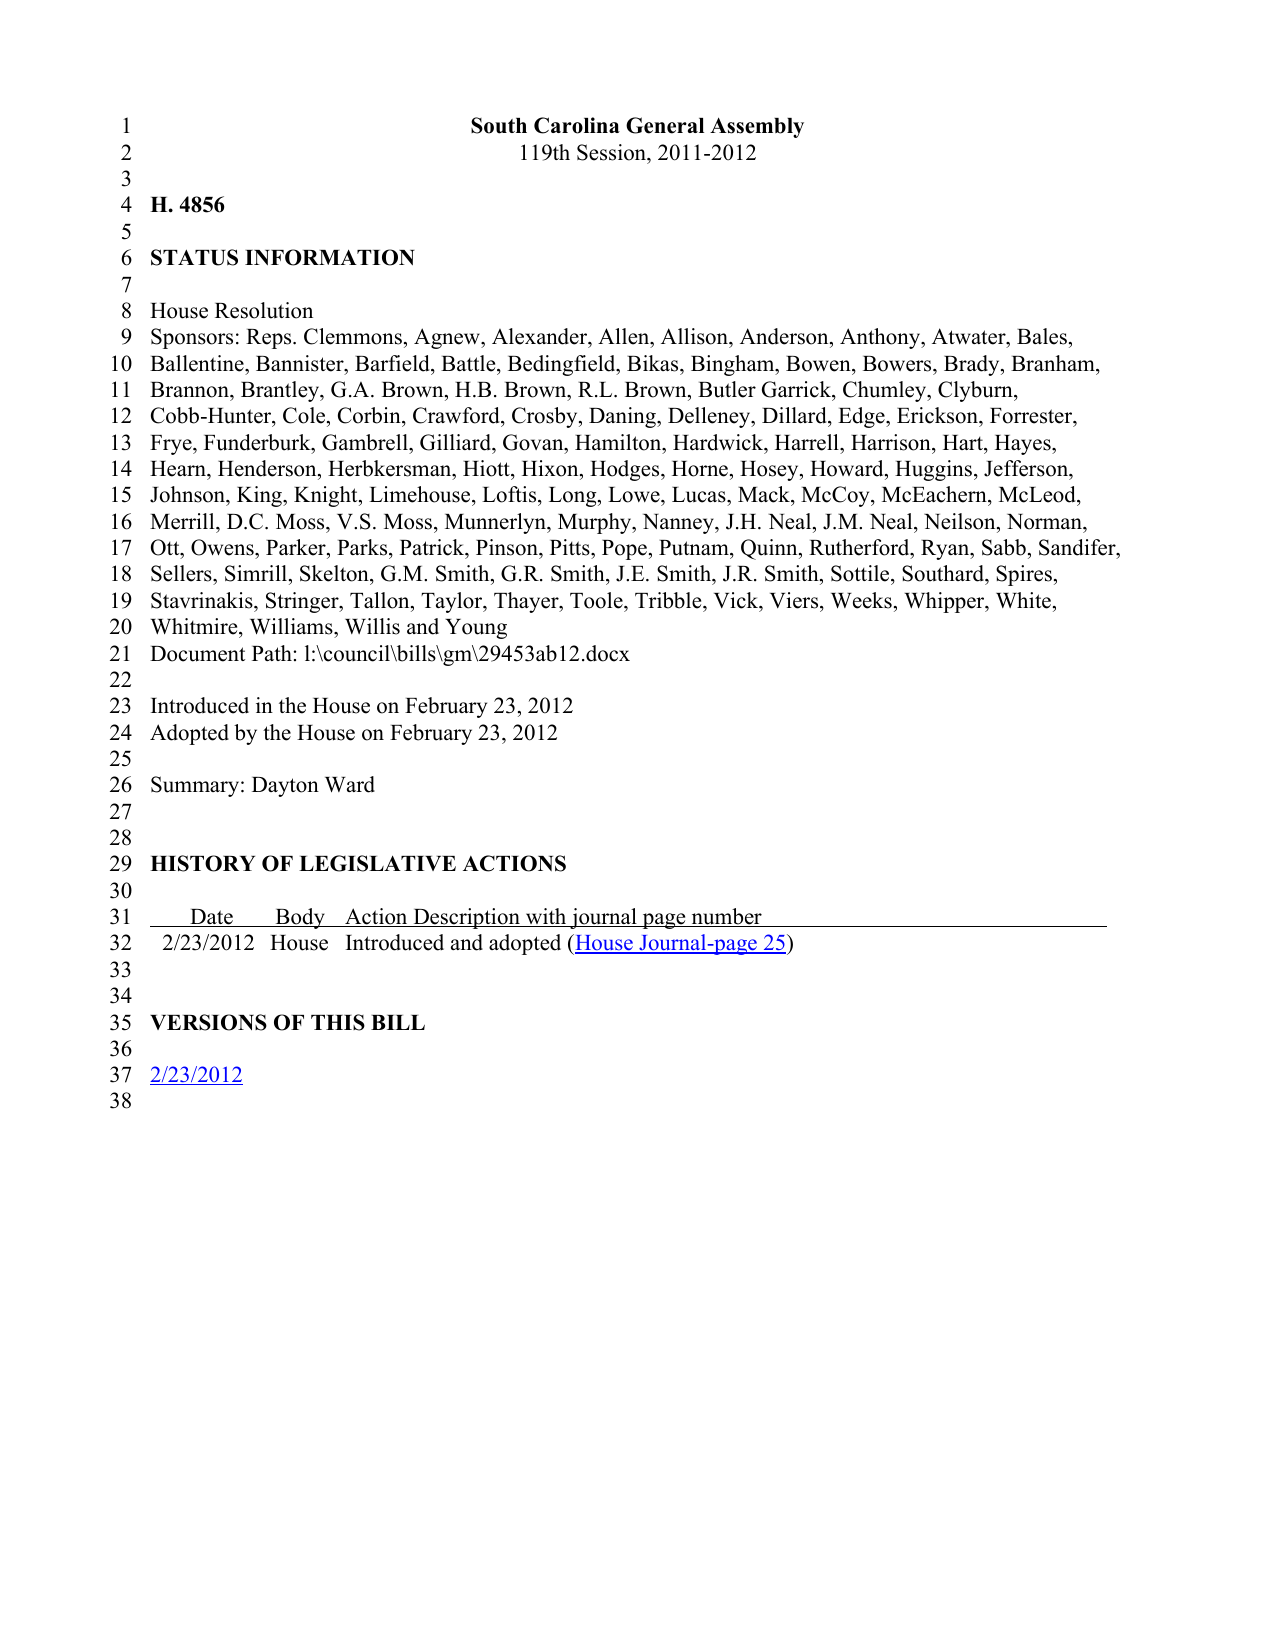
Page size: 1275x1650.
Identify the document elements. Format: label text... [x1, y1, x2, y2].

text VERSIONS OF THIS BILL [150, 1008, 1125, 1035]
text Sponsors: Reps. Clemmons, Agnew, Alexander, Allen, Allison, Anderson, Anthony, Atwater, Bales, Ballentine, Bannister, Barfield, Battle, Bedingfield, Bikas, Bingham, Bowen, Bowers, Brady, Branham, Brannon, Brantley, G.A. Brown, H.B. Brown, R.L. Brown, Butler Garrick, Chumley, Clyburn, Cobb-Hunter, Cole, Corbin, Crawford, Crosby, Daning, Delleney, Dillard, Edge, Erickson, Forrester, Frye, Funderburk, Gambrell, Gilliard, Govan, Hamilton, Hardwick, Harrell, Harrison, Hart, Hayes, Hearn, Henderson, Herbkersman, Hiott, Hixon, Hodges, Horne, Hosey, Howard, Huggins, Jefferson, Johnson, King, Knight, Limehouse, Loftis, Long, Lowe, Lucas, Mack, McCoy, McEachern, McLeod, Merrill, D.C. Moss, V.S. Moss, Munnerlyn, Murphy, Nanney, J.H. Neal, J.M. Neal, Neilson, Norman, Ott, Owens, Parker, Parks, Patrick, Pinson, Pitts, Pope, Putnam, Quinn, Rutherford, Ryan, Sabb, Sandifer, Sellers, Simrill, Skelton, G.M. Smith, G.R. Smith, J.E. Smith, J.R. Smith, Sottile, Southard, Spires, Stavrinakis, Stringer, Tallon, Taylor, Thayer, Toole, Tribble, Vick, Viers, Weeks, Whipper, White, Whitmire, Williams, Willis and Young [150, 323, 1125, 639]
text Date Body Action Description with journal page number [150, 903, 1125, 929]
text 2/23/2012 [150, 1061, 1125, 1088]
text Document Path: l:\council\bills\gm\29453ab12.docx [150, 639, 1125, 666]
text H. 4856 [150, 192, 1125, 218]
text STATUS INFORMATION [150, 244, 1125, 271]
text House Resolution [150, 297, 1125, 323]
text Summary: Dayton Ward [150, 771, 1125, 798]
text Adopted by the House on February 23, 2012 [150, 719, 1125, 745]
text 119th Session, 2011-2012 [150, 139, 1125, 165]
text Introduced in the House on February 23, 2012 [150, 692, 1125, 719]
text South Carolina General Assembly [150, 112, 1125, 139]
text 2/23/2012 House Introduced and adopted (House Journal-page 25) [150, 929, 1125, 956]
text HISTORY OF LEGISLATIVE ACTIONS [150, 850, 1125, 877]
